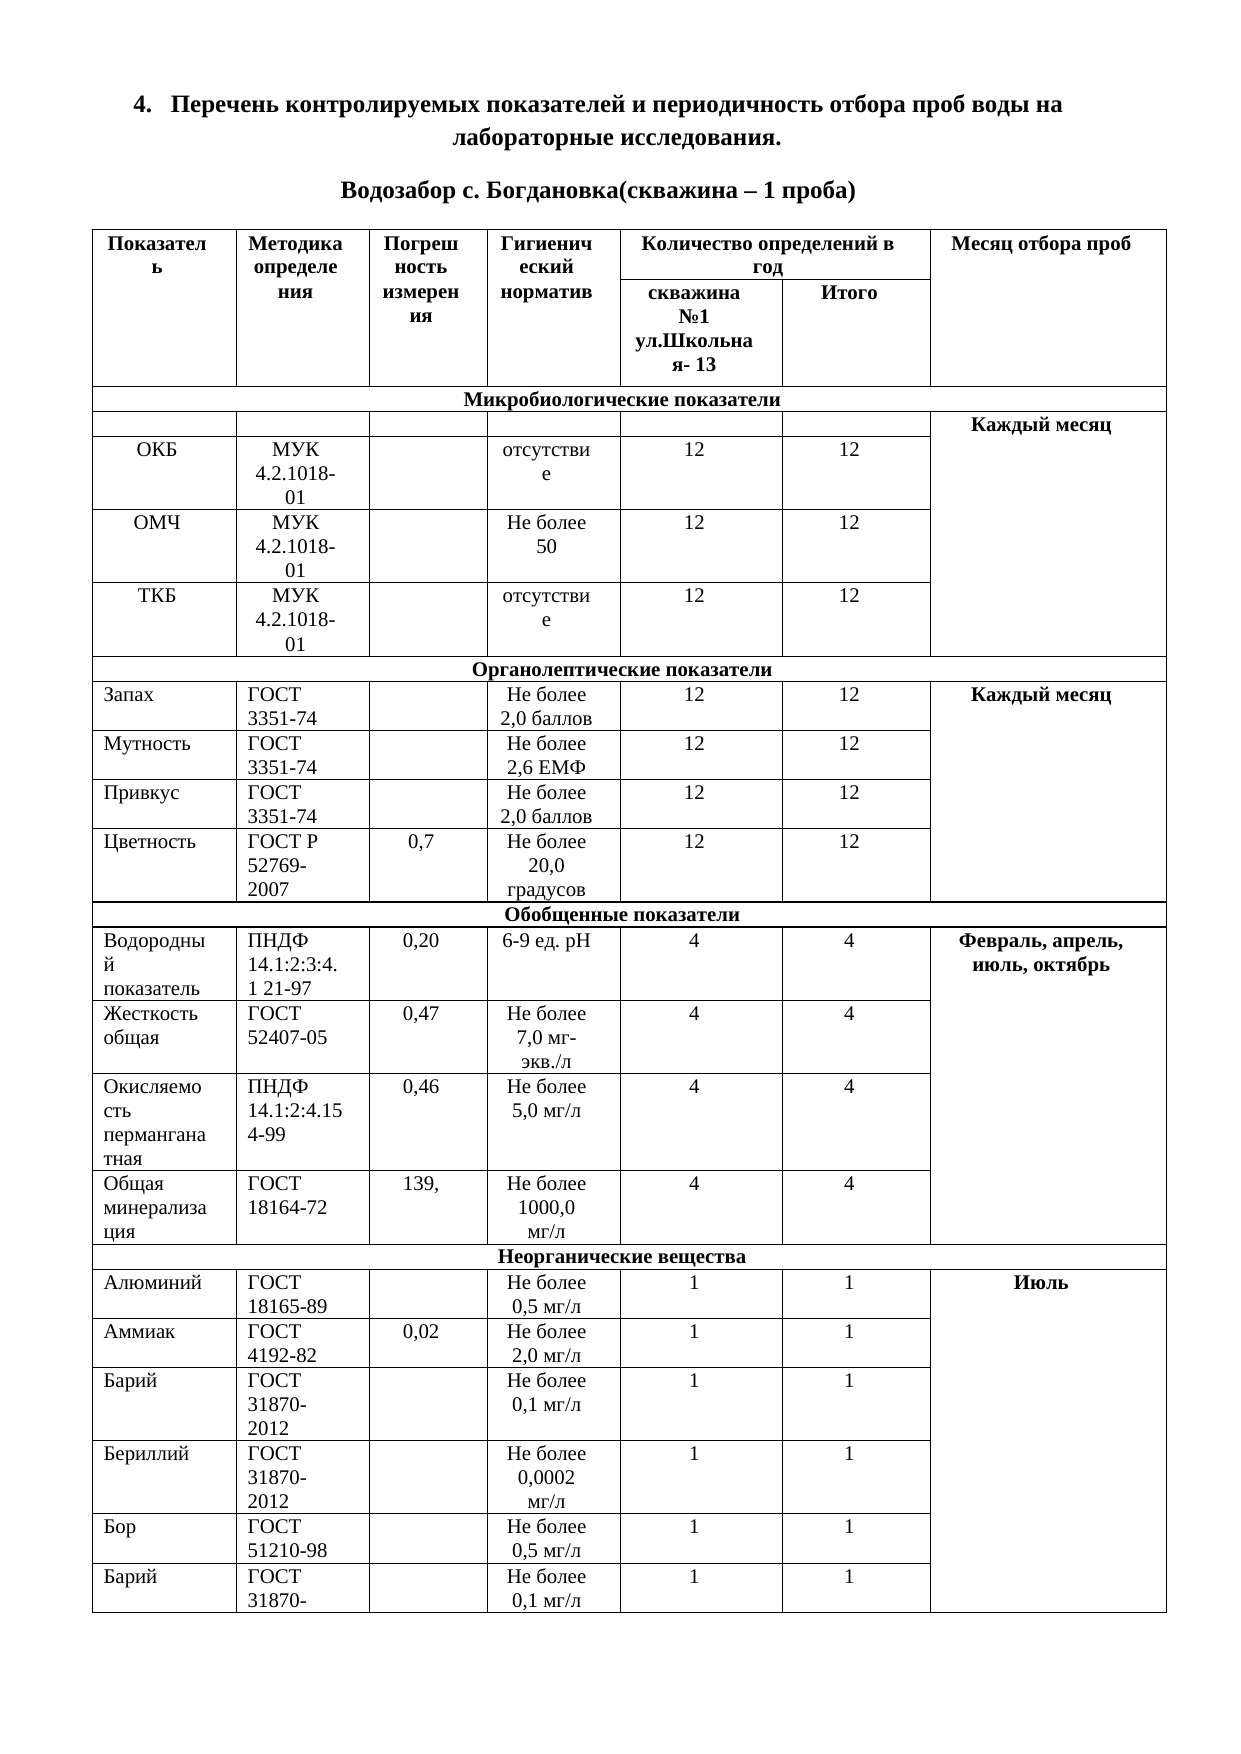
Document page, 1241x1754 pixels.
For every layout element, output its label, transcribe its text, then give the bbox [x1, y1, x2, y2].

table_cell ПНДФ 14.1:2:3:4.1 21-97 [237, 928, 369, 1000]
table_cell 12 [783, 731, 930, 779]
table_cell Февраль, апрель, июль, октябрь [931, 928, 1166, 1243]
table_cell 1 [621, 1270, 782, 1318]
table_cell [370, 1368, 487, 1440]
table_cell ГОСТ 3351-74 [237, 682, 369, 730]
table_cell ГОСТ 18164-72 [237, 1171, 369, 1243]
table_cell [93, 412, 236, 436]
table_cell [370, 1514, 487, 1562]
table_cell 0,02 [370, 1319, 487, 1367]
table_cell Не более 2,0 баллов [488, 682, 620, 730]
table_cell Мутность [93, 731, 236, 779]
table_cell Жесткость общая [93, 1001, 236, 1073]
table_cell ТКБ [93, 583, 236, 656]
table_cell Бериллий [93, 1441, 236, 1513]
table_cell 1 [783, 1564, 930, 1612]
table_cell отсутствие [488, 583, 620, 656]
table_cell 1 [783, 1319, 930, 1367]
table_cell 12 [783, 682, 930, 730]
table_cell 0,7 [370, 829, 487, 901]
table_cell ОКБ [93, 437, 236, 509]
table_cell 4 [621, 928, 782, 1000]
table_cell Барий [93, 1564, 236, 1612]
table_cell Не более 20,0 градусов [488, 829, 620, 901]
table_cell Не более 5,0 мг/л [488, 1074, 620, 1170]
table_cell 4 [621, 1074, 782, 1170]
table_cell Алюминий [93, 1270, 236, 1318]
table_cell [237, 412, 369, 436]
text Водозабор с. Богдановка(скважина – 1 проба) [103, 176, 1093, 204]
table_cell Не более 0,0002 мг/л [488, 1441, 620, 1513]
table_cell 1 [783, 1270, 930, 1318]
table_cell ГОСТ 52407-05 [237, 1001, 369, 1073]
table_cell [370, 1441, 487, 1513]
table_cell 12 [621, 583, 782, 656]
table_cell Органолептические показатели [93, 657, 1166, 681]
table_cell скважина №1 ул.Школьная- 13 [621, 280, 782, 386]
table_cell 12 [621, 829, 782, 901]
table_header Методика определения [237, 230, 369, 386]
table_cell Не более 50 [488, 510, 620, 582]
table_cell 0,20 [370, 928, 487, 1000]
table_cell 12 [621, 510, 782, 582]
table_cell 4 [783, 1001, 930, 1073]
table_cell 139, [370, 1171, 487, 1243]
table_cell Запах [93, 682, 236, 730]
table_cell ГОСТ 4192-82 [237, 1319, 369, 1367]
table_cell Барий [93, 1368, 236, 1440]
table_cell 12 [621, 780, 782, 828]
table_cell [488, 412, 620, 436]
table_cell [370, 583, 487, 656]
table_cell Не более 0,1 мг/л [488, 1368, 620, 1440]
table_header Месяц отбора проб [931, 230, 1166, 386]
table_cell Не более 0,5 мг/л [488, 1270, 620, 1318]
table_cell Обобщенные показатели [93, 903, 1166, 926]
table_cell 0,47 [370, 1001, 487, 1073]
table_cell Каждый месяц [931, 412, 1166, 656]
table_cell 12 [783, 437, 930, 509]
table_cell 12 [621, 682, 782, 730]
table_header Гигиенический норматив [488, 230, 620, 386]
table_cell Не более 2,0 баллов [488, 780, 620, 828]
table_cell МУК 4.2.1018-01 [237, 510, 369, 582]
table_cell 1 [621, 1564, 782, 1612]
table_cell 4 [783, 928, 930, 1000]
table_cell 12 [783, 583, 930, 656]
table_cell 4 [783, 1171, 930, 1243]
table_cell ГОСТ 31870-2012 [237, 1441, 369, 1513]
table_cell 1 [783, 1441, 930, 1513]
table_cell Не более 1000,0 мг/л [488, 1171, 620, 1243]
table_cell ГОСТ Р 52769-2007 [237, 829, 369, 901]
table_cell [621, 412, 782, 436]
table_cell 1 [621, 1441, 782, 1513]
table_cell [370, 780, 487, 828]
table_cell МУК 4.2.1018-01 [237, 583, 369, 656]
table_cell Не более 0,1 мг/л [488, 1564, 620, 1612]
table_cell 6-9 ед. рН [488, 928, 620, 1000]
table_cell Не более 2,0 мг/л [488, 1319, 620, 1367]
table_cell ГОСТ 31870-2012 [237, 1564, 369, 1612]
table_cell Привкус [93, 780, 236, 828]
table_cell Бор [93, 1514, 236, 1562]
table_cell Неорганические вещества [93, 1245, 1166, 1268]
table_cell 4 [783, 1074, 930, 1170]
table_cell 1 [783, 1368, 930, 1440]
table_cell 4 [621, 1171, 782, 1243]
table_cell [370, 437, 487, 509]
table_cell 12 [621, 731, 782, 779]
table_cell Июль [931, 1270, 1166, 1612]
table_cell Не более 2,6 ЕМФ [488, 731, 620, 779]
table_cell Общая минерализация [93, 1171, 236, 1243]
table_cell [370, 1270, 487, 1318]
table_cell Не более 0,5 мг/л [488, 1514, 620, 1562]
table_cell ОМЧ [93, 510, 236, 582]
table_cell 12 [783, 829, 930, 901]
table_cell Каждый месяц [931, 682, 1166, 901]
table_cell ГОСТ 3351-74 [237, 731, 369, 779]
table_cell Аммиак [93, 1319, 236, 1367]
table_header Количество определений в год [621, 230, 930, 278]
list Перечень контролируемых показателей и периодичность отбора проб воды на лабораторные исследования. [103, 89, 1093, 150]
table_cell Микробиологические показатели [93, 387, 1166, 411]
table_header Показатель [93, 230, 236, 386]
table_cell 12 [783, 510, 930, 582]
table_cell отсутствие [488, 437, 620, 509]
table_cell [370, 510, 487, 582]
table_cell 1 [621, 1319, 782, 1367]
table_cell Окисляемость перманганатная [93, 1074, 236, 1170]
table_cell МУК 4.2.1018-01 [237, 437, 369, 509]
table_cell 12 [783, 780, 930, 828]
table_cell 1 [621, 1368, 782, 1440]
table_cell Водородный показатель [93, 928, 236, 1000]
table_cell 1 [621, 1514, 782, 1562]
table_cell ГОСТ 3351-74 [237, 780, 369, 828]
table_cell ГОСТ 31870-2012 [237, 1368, 369, 1440]
table_cell Итого [783, 280, 930, 386]
table_cell ГОСТ 51210-98 [237, 1514, 369, 1562]
table_cell ГОСТ 18165-89 [237, 1270, 369, 1318]
table_header Погрешность измерения [370, 230, 487, 386]
table_cell 0,46 [370, 1074, 487, 1170]
table_cell [370, 412, 487, 436]
table_cell ПНДФ 14.1:2:4.154-99 [237, 1074, 369, 1170]
table_cell 12 [621, 437, 782, 509]
table_cell 4 [621, 1001, 782, 1073]
table_cell 1 [783, 1514, 930, 1562]
table_cell Цветность [93, 829, 236, 901]
table_cell [370, 1564, 487, 1612]
table_cell Не более 7,0 мг-экв./л [488, 1001, 620, 1073]
table_cell [370, 731, 487, 779]
table_cell [370, 682, 487, 730]
table_cell [783, 412, 930, 436]
